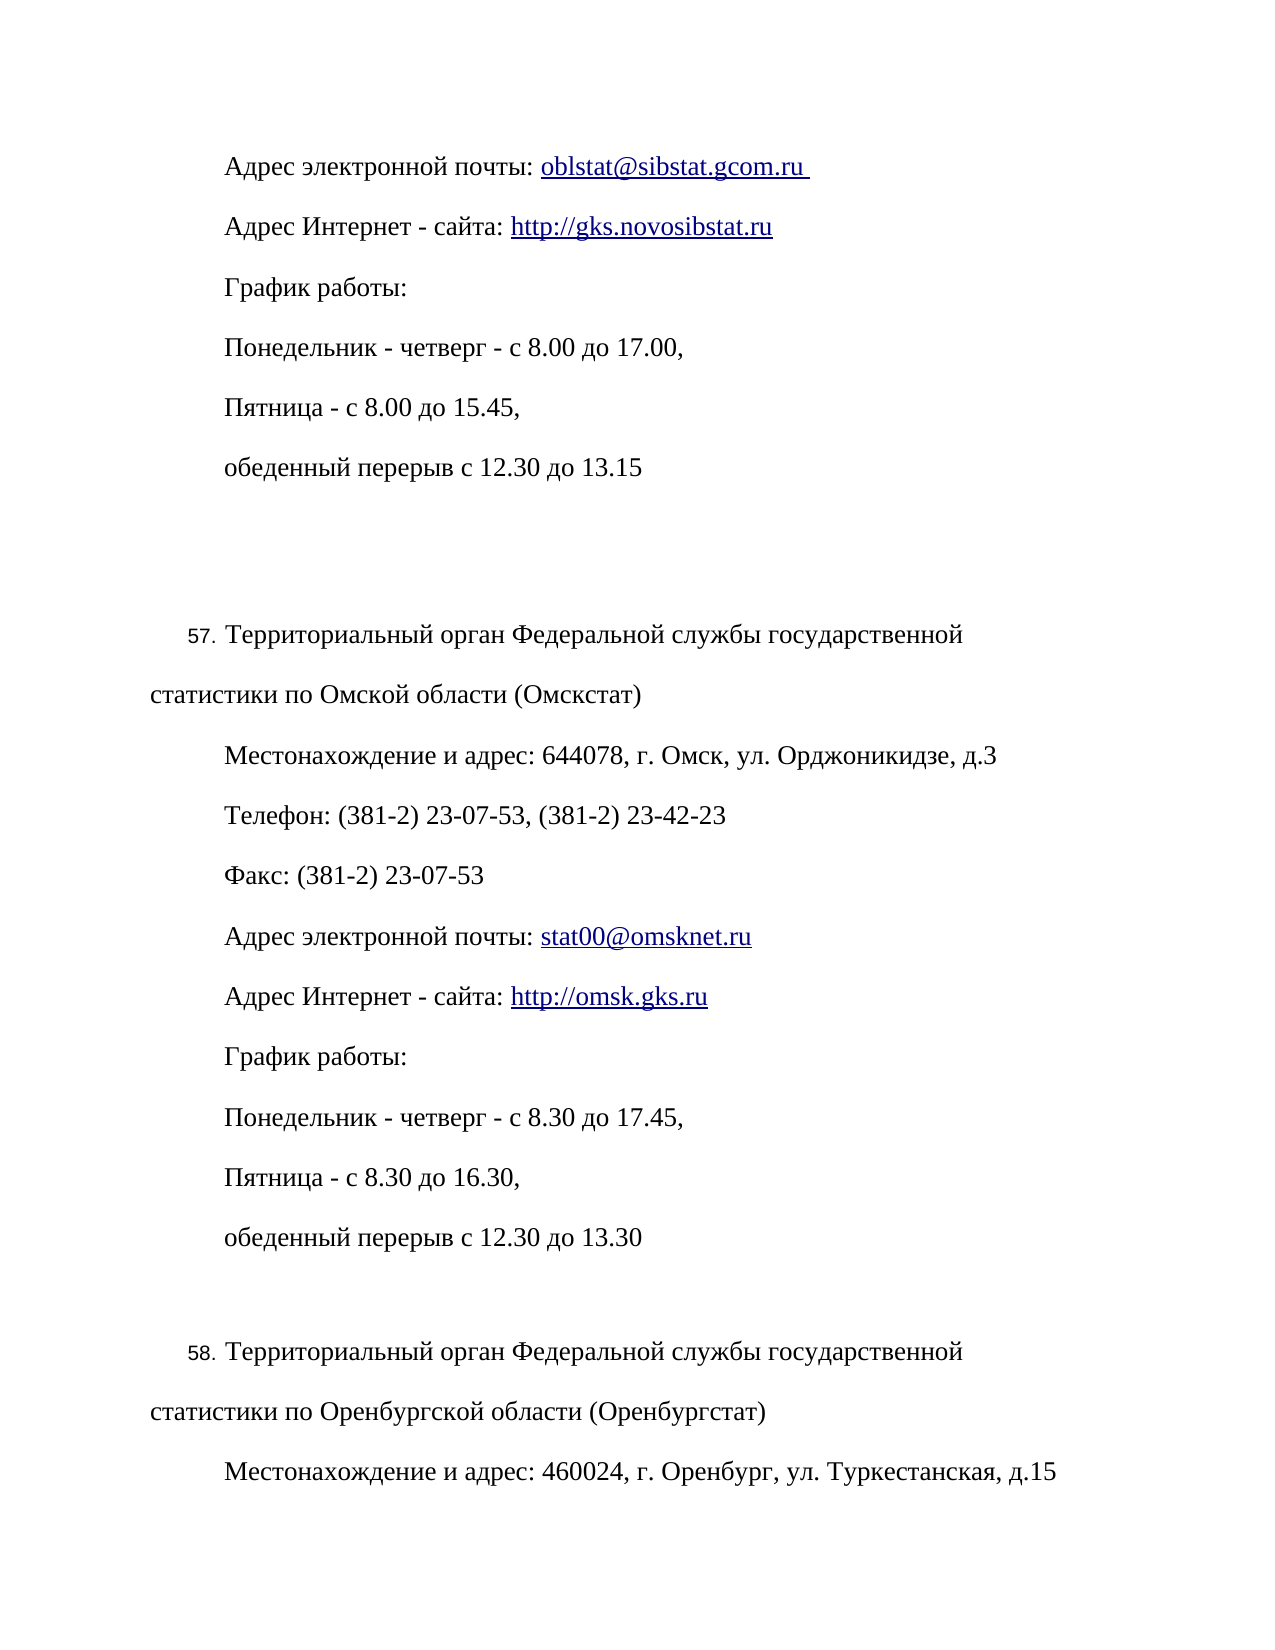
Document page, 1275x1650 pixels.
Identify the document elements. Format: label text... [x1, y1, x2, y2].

text Адрес Интернет - сайта: http://omsk.gks.ru [150, 980, 1125, 1011]
list Территориальный орган Федеральной службы государственной [187, 618, 1125, 649]
text обеденный перерыв с 12.30 до 13.30 [150, 1221, 1125, 1252]
text Понедельник - четверг - с 8.00 до 17.00, [150, 331, 1125, 362]
text обеденный перерыв с 12.30 до 13.15 [150, 452, 1125, 483]
text Пятница - с 8.00 до 15.45, [150, 391, 1125, 422]
text Местонахождение и адрес: 644078, г. Омск, ул. Орджоникидзе, д.3 [150, 739, 1125, 770]
text Пятница - с 8.30 до 16.30, [150, 1161, 1125, 1192]
text статистики по Омской области (Омскстат) [150, 678, 1125, 709]
text Факс: (381-2) 23-07-53 [150, 859, 1125, 891]
text График работы: [150, 271, 1125, 302]
text Местонахождение и адрес: 460024, г. Оренбург, ул. Туркестанская, д.15 [150, 1455, 1125, 1486]
text Понедельник - четверг - с 8.30 до 17.45, [150, 1101, 1125, 1132]
list Территориальный орган Федеральной службы государственной [187, 1335, 1125, 1366]
text Адрес электронной почты: stat00@omsknet.ru [150, 920, 1125, 951]
text Адрес электронной почты: oblstat@sibstat.gcom.ru [150, 150, 1125, 181]
text статистики по Оренбургской области (Оренбургстат) [150, 1395, 1125, 1426]
text Телефон: (381-2) 23-07-53, (381-2) 23-42-23 [150, 799, 1125, 830]
text График работы: [150, 1040, 1125, 1071]
text Адрес Интернет - сайта: http://gks.novosibstat.ru [150, 210, 1125, 241]
